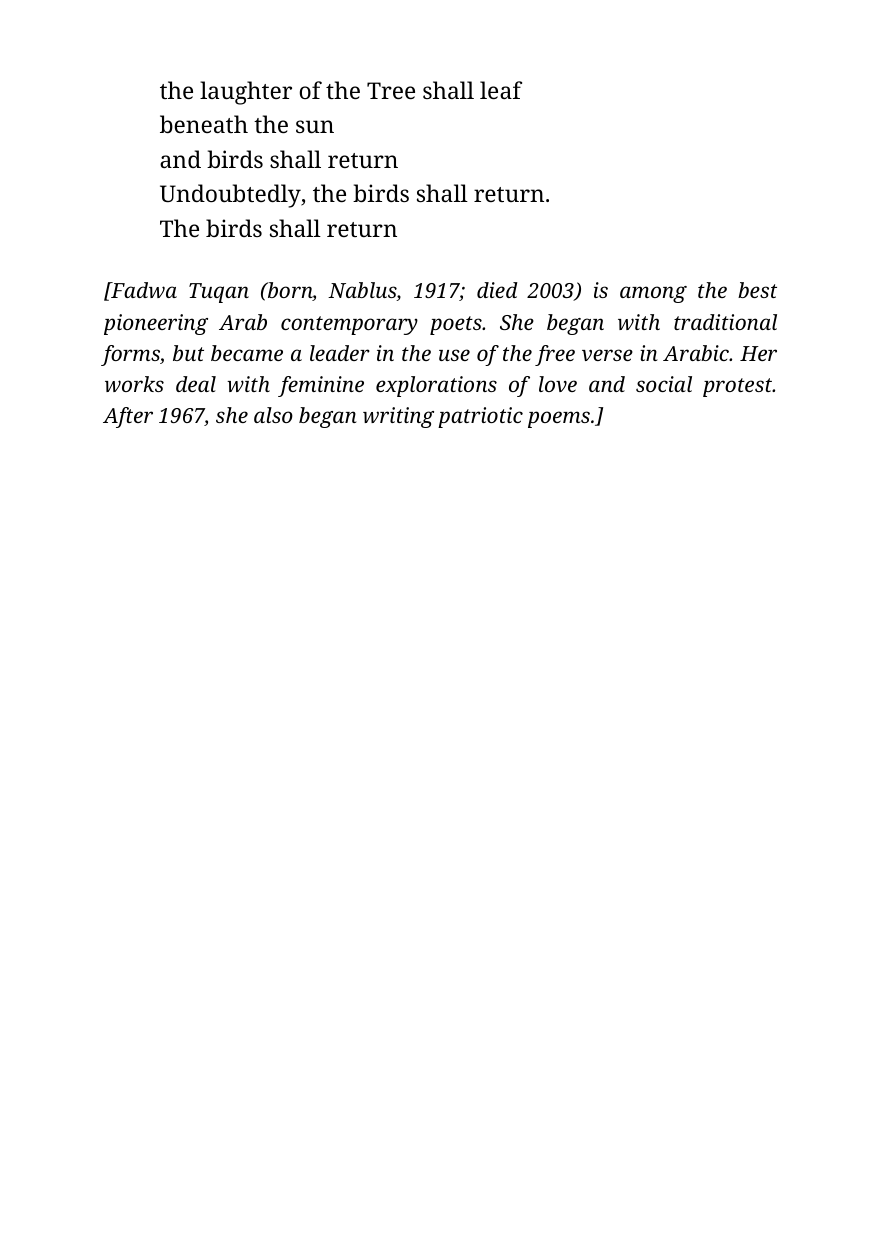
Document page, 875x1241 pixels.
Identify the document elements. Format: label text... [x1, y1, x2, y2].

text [159, 75, 799, 244]
text [Fadwa Tuqan (born, Nablus, 1917; died 2003) is among the best pioneering Arab contemporary poets. She began with traditional forms, but became a leader in the use of the free verse in Arabic. Her works deal with feminine explorations of love and social protest. After 1967, she also began writing patriotic poems.] [104, 276, 778, 430]
